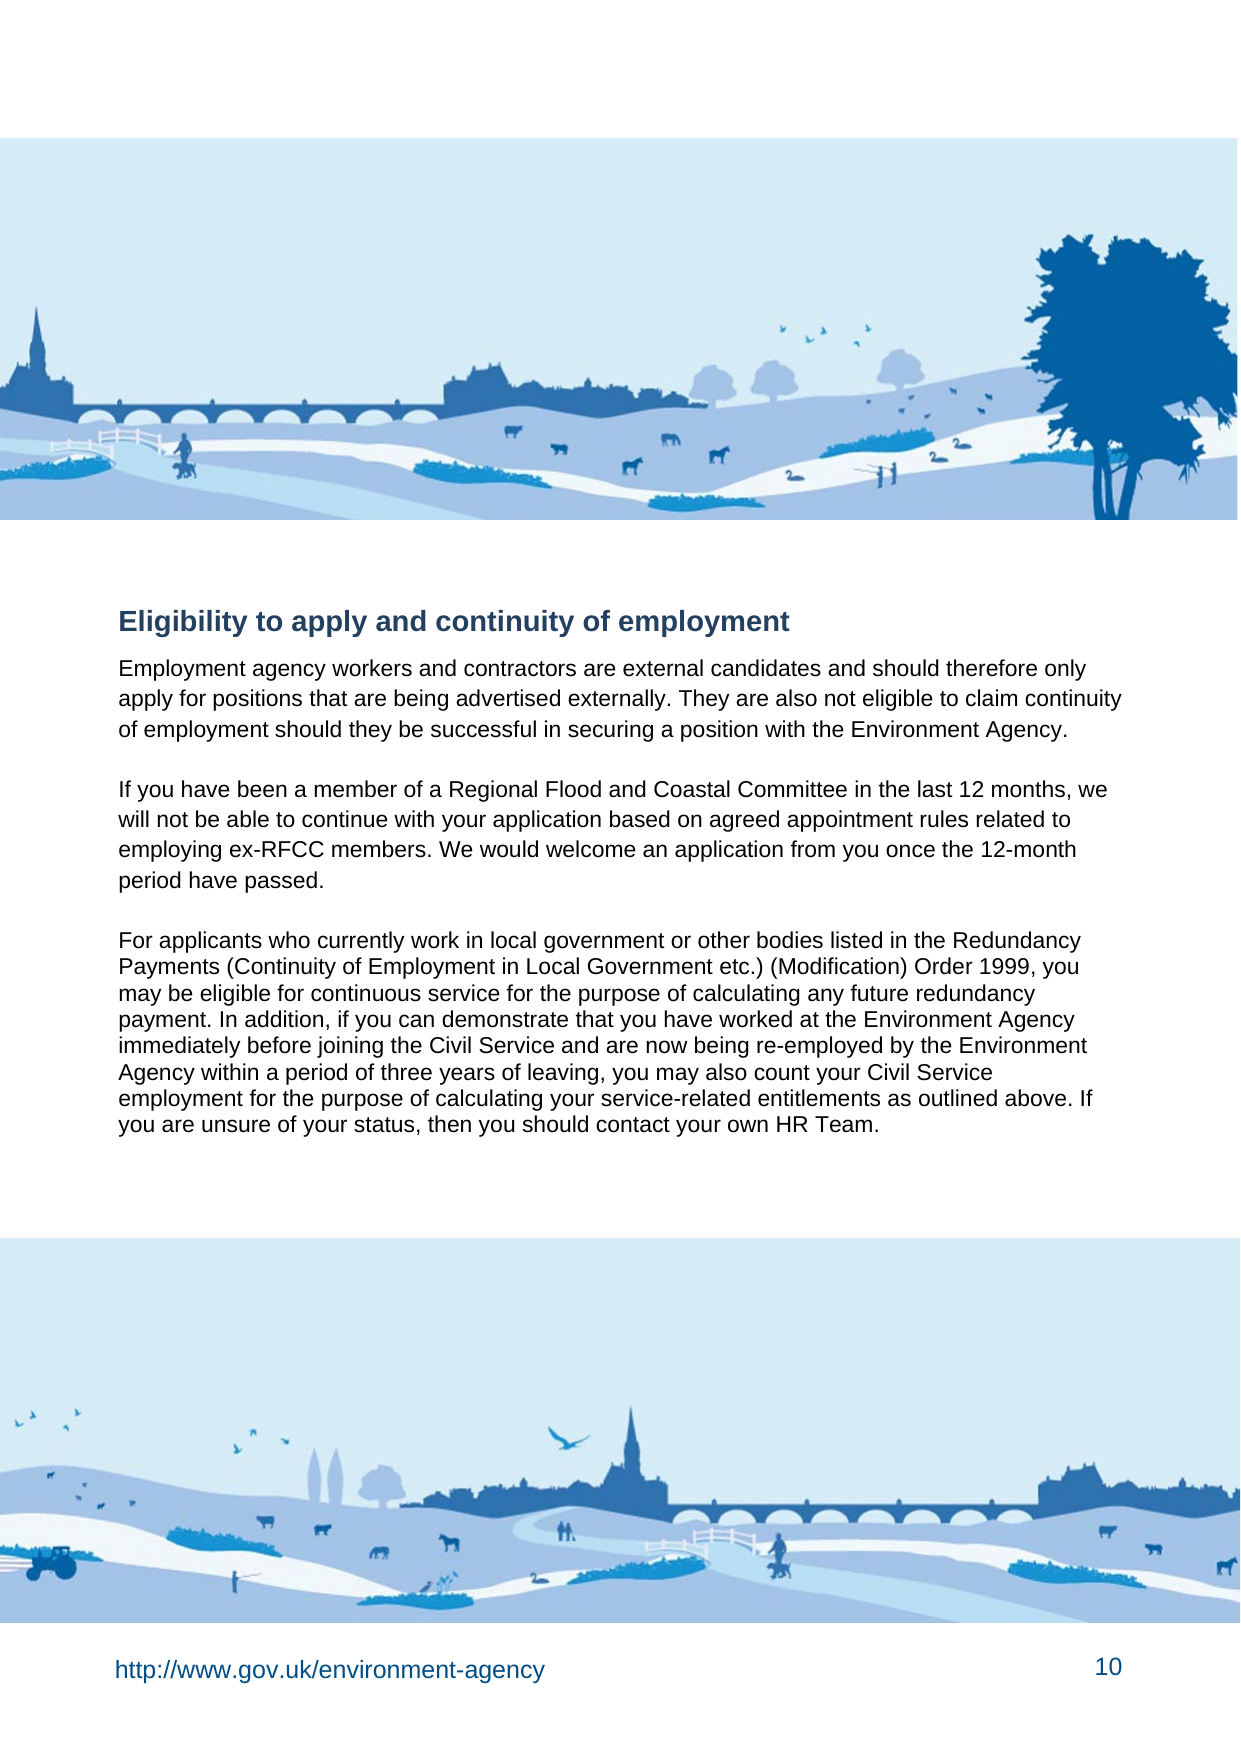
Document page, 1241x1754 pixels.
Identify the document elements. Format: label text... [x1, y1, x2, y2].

text Employment agency workers and contractors are external candidates and should therefore only apply for positions that are being advertised externally. They are also not eligible to claim continuity of employment should they be successful in securing a position with the Environment Agency. [118, 655, 1122, 742]
picture [0, 1238, 1241, 1623]
picture [0, 138, 1236, 520]
text If you have been a member of a Regional Flood and Coastal Committee in the last 12 months, we will not be able to continue with your application based on agreed appointment rules related to employing ex-RFCC members. We would welcome an application from you once the 12-month period have passed. [118, 776, 1122, 893]
text Eligibility to apply and continuity of employment [118, 604, 1122, 638]
text For applicants who currently work in local government or other bodies listed in the Redundancy Payments (Continuity of Employment in Local Government etc.) (Modification) Order 1999, you may be eligible for continuous service for the purpose of calculating any future redundancy payment. In addition, if you can demonstrate that you have worked at the Environment Agency immediately before joining the Civil Service and are now being re-employed by the Environment Agency within a period of three years of leaving, you may also count your Civil Service employment for the purpose of calculating your service-related entitlements as outlined above. If you are unsure of your status, then you should contact your own HR Team. [118, 927, 1122, 1138]
